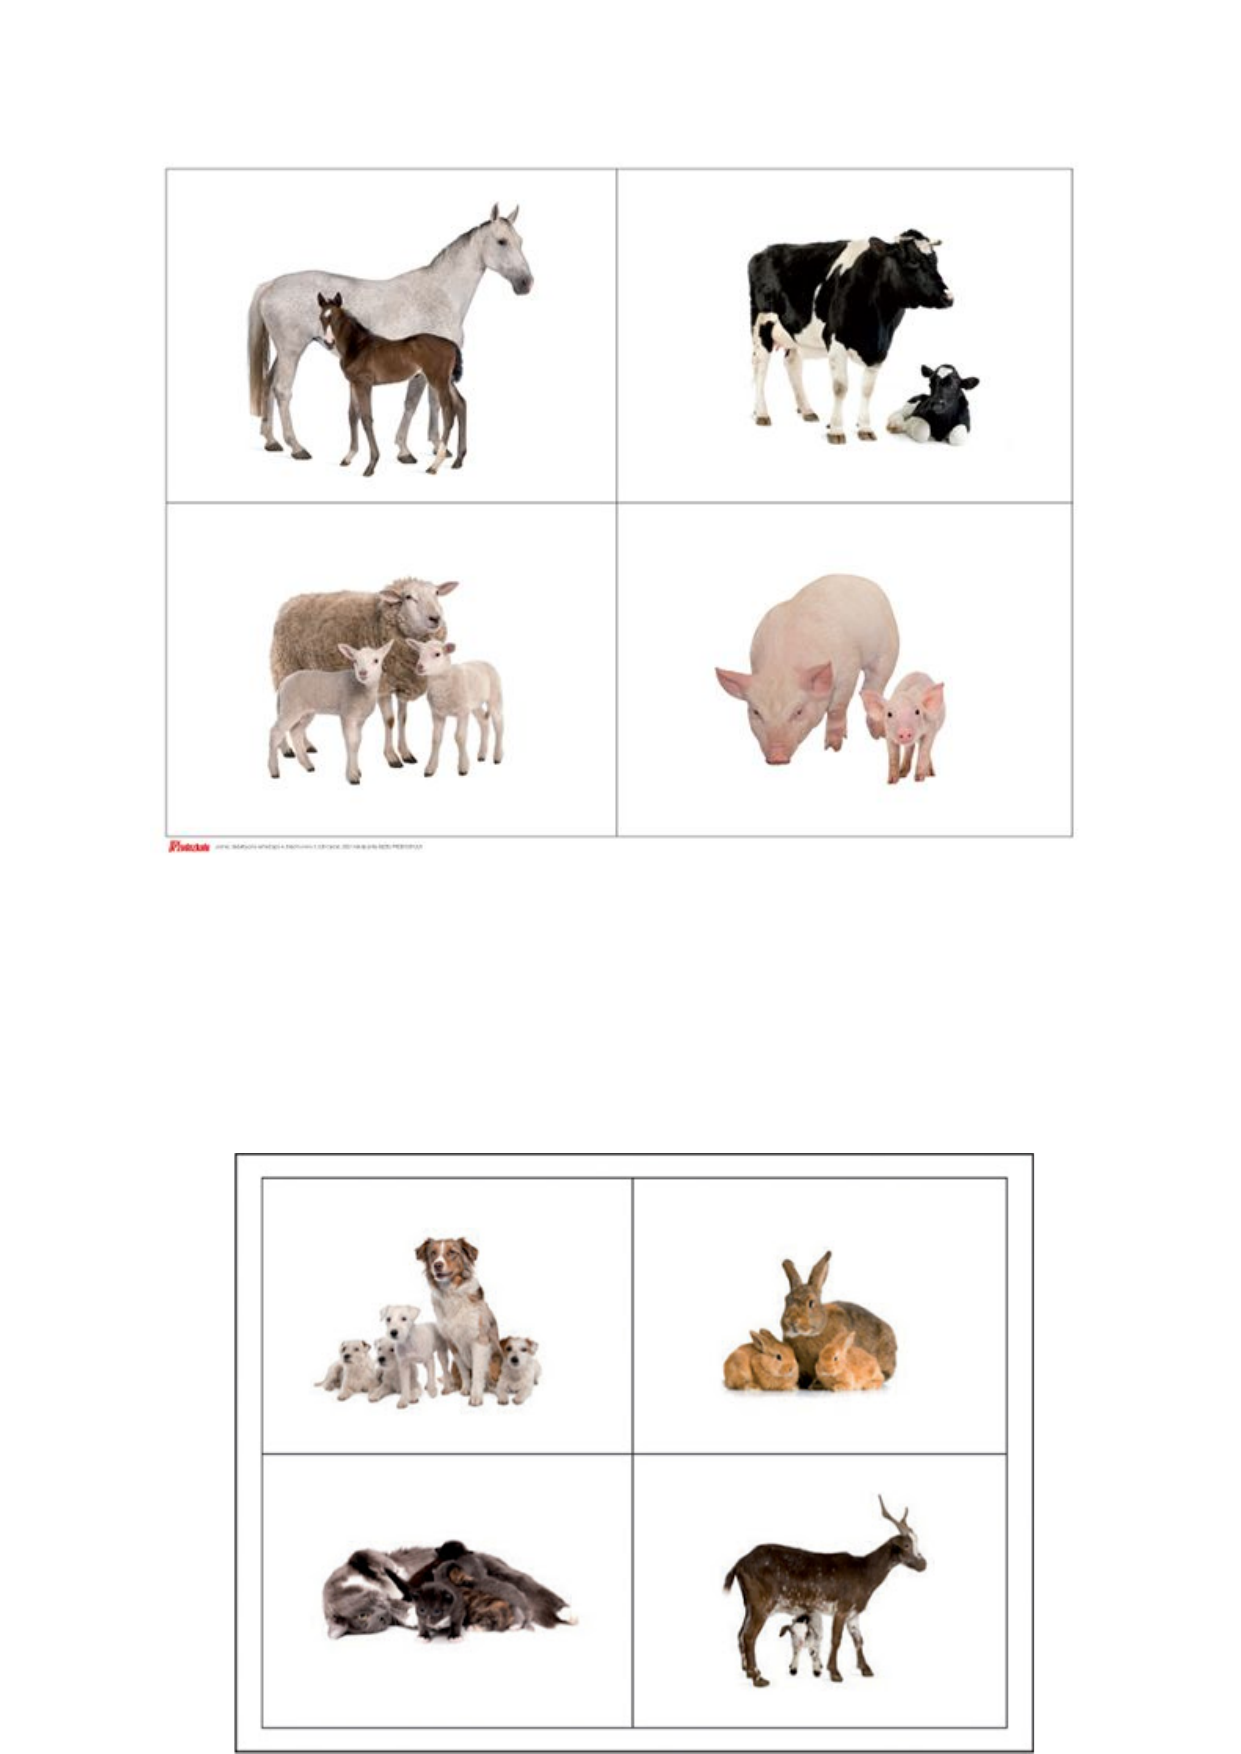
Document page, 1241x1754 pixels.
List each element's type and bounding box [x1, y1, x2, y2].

picture [234, 1153, 1035, 1754]
picture [150, 150, 1091, 856]
